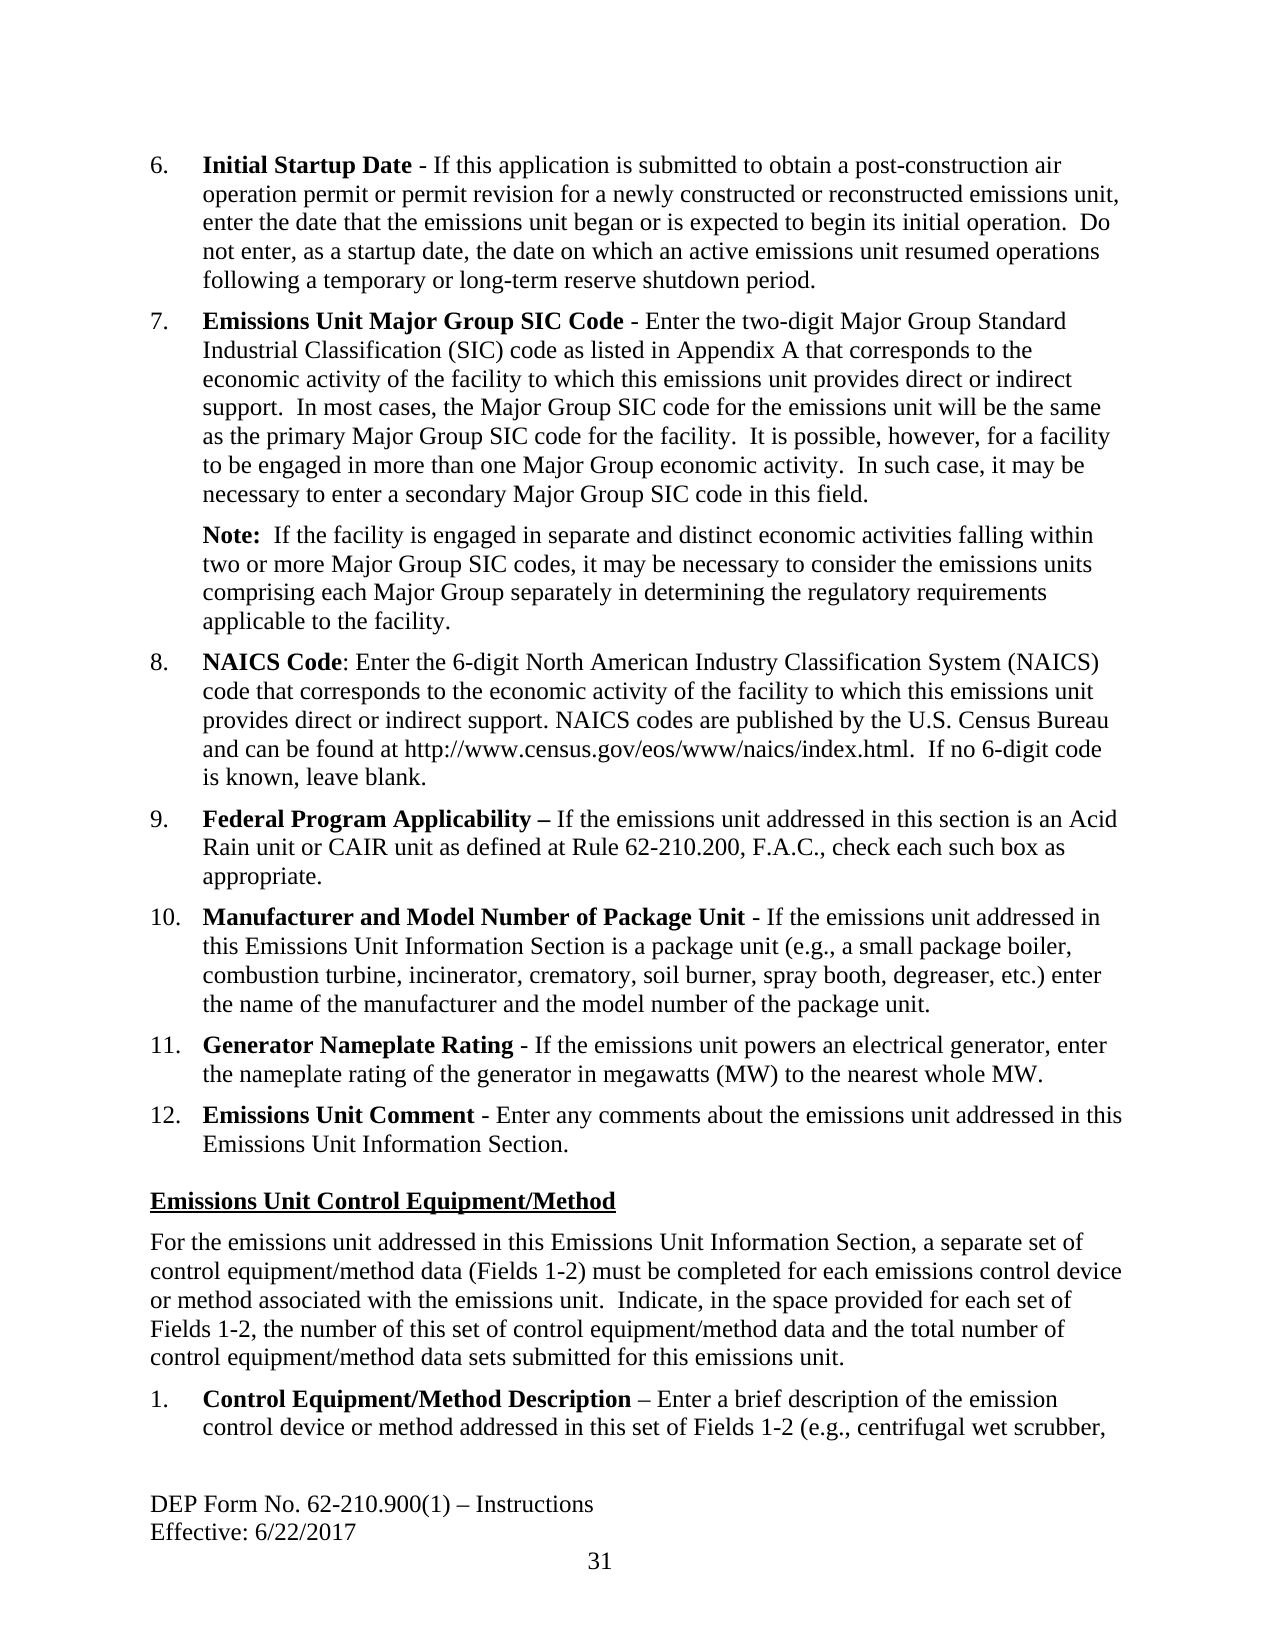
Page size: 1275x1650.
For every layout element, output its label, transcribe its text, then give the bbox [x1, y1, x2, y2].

text 6. Initial Startup Date - If this application is submitted to obtain a post-construction air operation permit or permit revision for a newly constructed or reconstructed emissions unit, enter the date that the emissions unit began or is expected to begin its initial operation. Do not enter, as a startup date, the date on which an active emissions unit resumed operations following a temporary or long-term reserve shutdown period. [150, 150, 1125, 294]
text 10. Manufacturer and Model Number of Package Unit - If the emissions unit addressed in this Emissions Unit Information Section is a package unit (e.g., a small package boiler, combustion turbine, incinerator, crematory, soil burner, spray booth, degreaser, etc.) enter the name of the manufacturer and the model number of the package unit. [150, 902, 1125, 1017]
text 9. Federal Program Applicability – If the emissions unit addressed in this section is an Acid Rain unit or CAIR unit as defined at Rule 62-210.200, F.A.C., check each such box as appropriate. [150, 804, 1125, 890]
text Emissions Unit Control Equipment/Method [150, 1186, 1125, 1215]
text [150, 1384, 1125, 1441]
text Note: If the facility is engaged in separate and distinct economic activities falling within two or more Major Group SIC codes, it may be necessary to consider the emissions units comprising each Major Group separately in determining the regulatory requirements applicable to the facility. [150, 520, 1125, 635]
text For the emissions unit addressed in this Emissions Unit Information Section, a separate set of control equipment/method data (Fields 1-2) must be completed for each emissions control device or method associated with the emissions unit. Indicate, in the space provided for each set of Fields 1-2, the number of this set of control equipment/method data and the total number of control equipment/method data sets submitted for this emissions unit. [150, 1227, 1125, 1371]
text 11. Generator Nameplate Rating - If the emissions unit powers an electrical generator, enter the nameplate rating of the generator in megawatts (MW) to the nearest whole MW. [150, 1030, 1125, 1087]
text 8. NAICS Code: Enter the 6-digit North American Industry Classification System (NAICS) code that corresponds to the economic activity of the facility to which this emissions unit provides direct or indirect support. NAICS codes are published by the U.S. Census Bureau and can be found at http://www.census.gov/eos/www/naics/index.html. If no 6-digit code is known, leave blank. [150, 647, 1125, 791]
text 12. Emissions Unit Comment - Enter any comments about the emissions unit addressed in this Emissions Unit Information Section. [150, 1100, 1125, 1157]
text 7. Emissions Unit Major Group SIC Code - Enter the two-digit Major Group Standard Industrial Classification (SIC) code as listed in Appendix A that corresponds to the economic activity of the facility to which this emissions unit provides direct or indirect support. In most cases, the Major Group SIC code for the emissions unit will be the same as the primary Major Group SIC code for the facility. It is possible, however, for a facility to be engaged in more than one Major Group economic activity. In such case, it may be necessary to enter a secondary Major Group SIC code in this field. [150, 306, 1125, 507]
